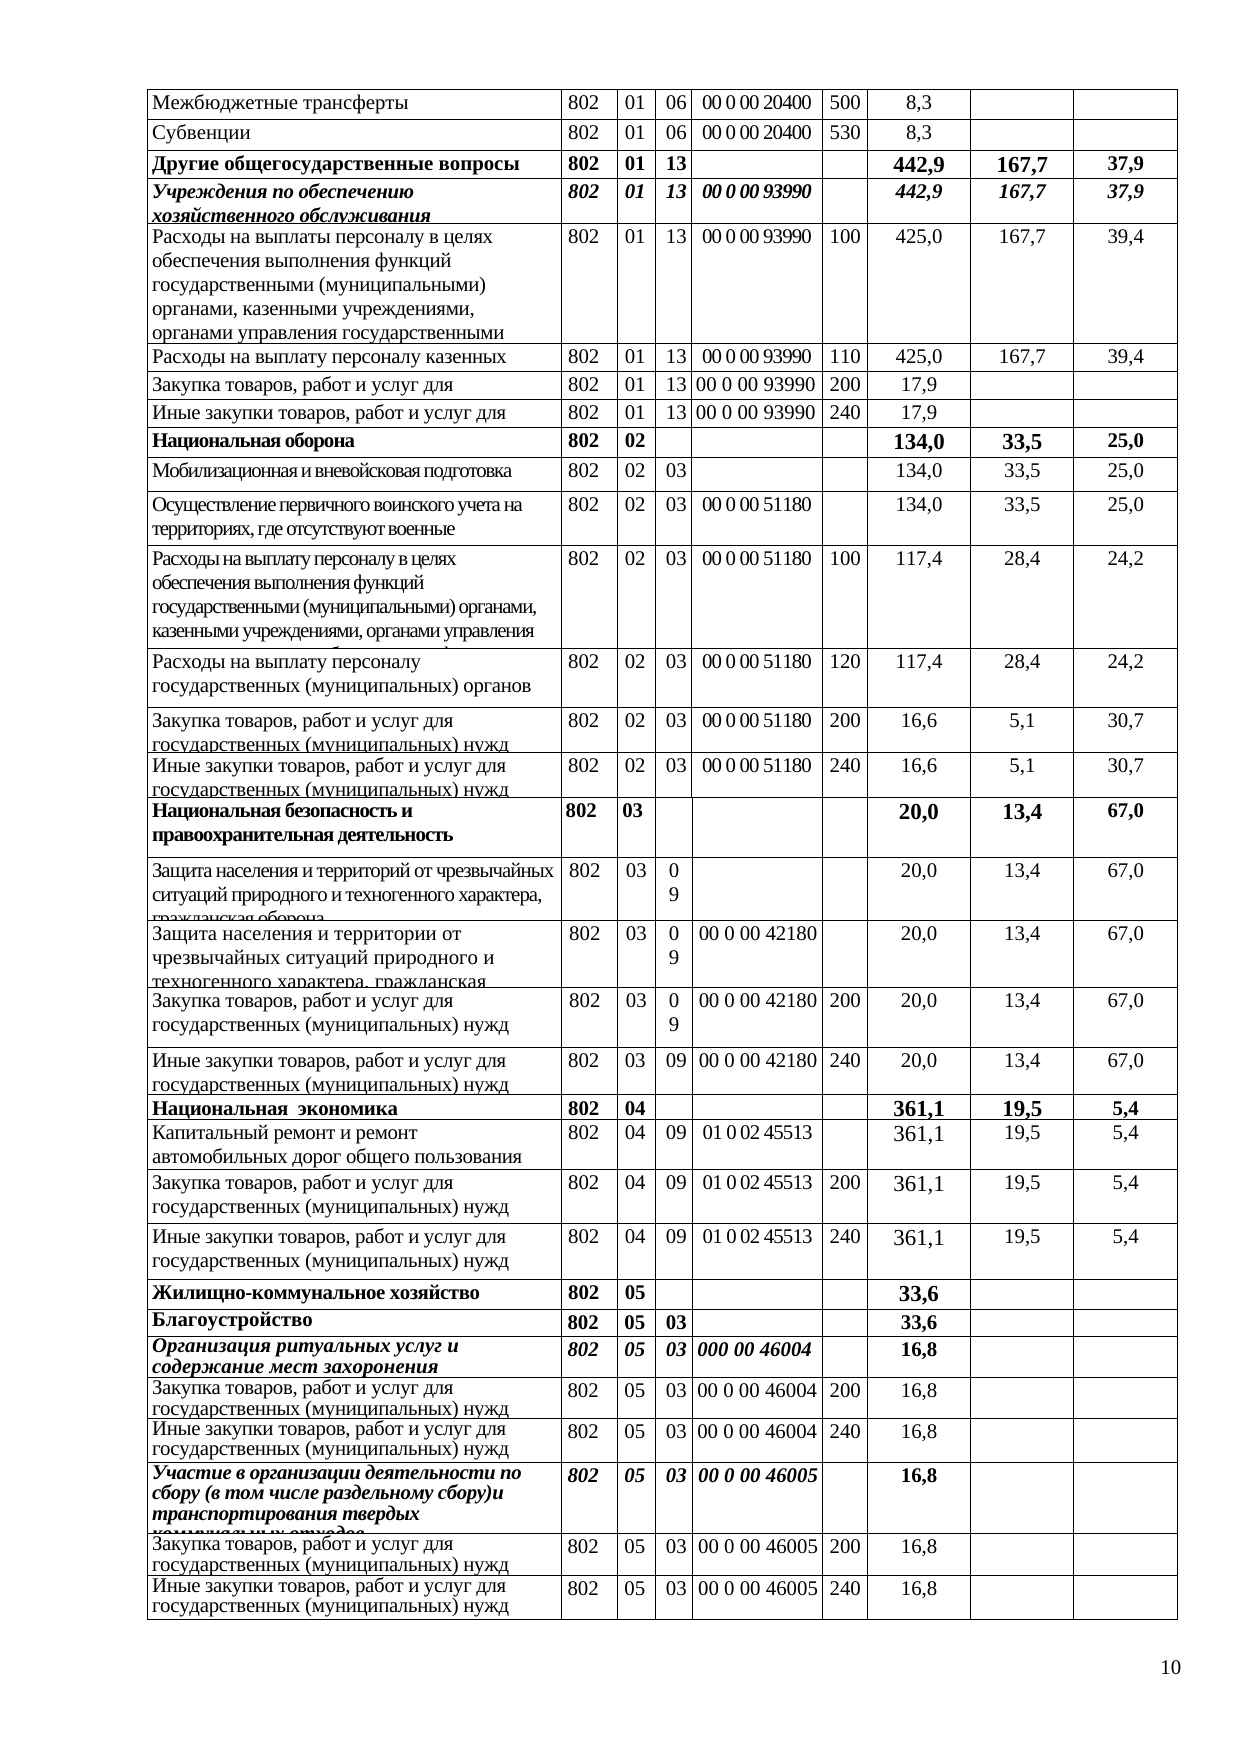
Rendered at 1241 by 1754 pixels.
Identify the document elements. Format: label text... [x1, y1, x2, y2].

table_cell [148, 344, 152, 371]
table_cell 8,3 [868, 90, 970, 119]
table_cell Мобилизационная и вневойсковая подготовка [148, 458, 561, 491]
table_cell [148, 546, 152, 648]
table_cell 5,1 [971, 708, 1073, 752]
table_cell [823, 858, 867, 919]
table_cell 09 [656, 1120, 692, 1169]
table_cell 13 [656, 224, 691, 343]
table_cell 20,0 [868, 921, 970, 987]
table_cell [971, 1337, 1073, 1377]
table_cell [1074, 120, 1177, 150]
table_cell 167,7 [971, 224, 1073, 343]
table_cell 00 0 00 20400 [692, 90, 822, 119]
table_cell 13 [656, 344, 691, 371]
table_cell 05 [618, 1378, 655, 1418]
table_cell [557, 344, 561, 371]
table_cell 5,4 [1074, 1224, 1177, 1279]
table_cell 05 [618, 1534, 655, 1575]
table_cell [971, 120, 1073, 150]
table_cell 03 [618, 988, 655, 1047]
table_cell 361,1 [868, 1170, 970, 1223]
table_cell 05 [618, 1576, 655, 1618]
table_cell 02 [618, 492, 655, 545]
table_cell 03 [656, 1378, 692, 1418]
table_cell 5,1 [971, 753, 1073, 797]
table_cell [1074, 1310, 1177, 1336]
table_cell [863, 1095, 867, 1119]
table_cell [692, 151, 822, 178]
table_cell [823, 179, 867, 223]
table_cell 00 0 00 46004 [693, 1378, 822, 1418]
table_cell 442,9 [868, 179, 970, 223]
table_cell 00 0 00 46004 [693, 1419, 822, 1462]
table_cell [1074, 1534, 1177, 1575]
table_cell 200 [823, 708, 867, 752]
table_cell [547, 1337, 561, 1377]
table_cell 03 [656, 1337, 692, 1377]
table_cell 01 [618, 344, 655, 371]
table_cell 13,4 [971, 798, 1073, 857]
table_cell [971, 1463, 1073, 1533]
table_cell 120 [823, 649, 867, 707]
table_cell 802 [562, 1280, 617, 1309]
table_cell Капитальный ремонт и ремонт автомобильных дорог общего пользования [148, 1120, 561, 1169]
table_cell 09 [656, 1170, 692, 1223]
table_cell 05 [618, 1463, 655, 1533]
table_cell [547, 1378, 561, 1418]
table_cell 00 0 00 93990 [692, 400, 822, 427]
table_cell [823, 1463, 867, 1533]
table_cell 134,0 [868, 428, 970, 457]
table_cell 67,0 [1074, 1048, 1177, 1094]
table_cell 802 [562, 1576, 617, 1618]
table_cell 16,8 [868, 1337, 970, 1377]
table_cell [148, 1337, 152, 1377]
table_cell 13 [656, 372, 691, 399]
table_cell 03 [618, 1048, 655, 1094]
table_cell 01 [618, 400, 655, 427]
table_cell 802 [562, 649, 617, 707]
table_cell 09 [656, 1224, 692, 1279]
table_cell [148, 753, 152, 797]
table_cell 802 [562, 921, 617, 987]
table_cell 802 [562, 708, 617, 752]
table_cell 00 0 00 51180 [692, 492, 822, 545]
table_cell 02 [618, 708, 655, 752]
table_cell 20,0 [868, 858, 970, 919]
table_cell Благоустройство [148, 1310, 561, 1336]
table_cell Расходы на выплату персоналу государственных (муниципальных) органов [148, 649, 561, 707]
table_cell 03 [656, 753, 691, 797]
table_cell 33,5 [971, 458, 1073, 491]
table_cell 802 [562, 1170, 617, 1223]
table_cell [971, 1534, 1073, 1575]
table_cell 16,6 [868, 753, 970, 797]
table_cell 24,2 [1074, 649, 1177, 707]
table_cell 05 [618, 1310, 655, 1336]
table_cell 37,9 [1074, 151, 1177, 178]
table_cell 25,0 [1074, 492, 1177, 545]
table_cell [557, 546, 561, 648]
table_cell 240 [823, 1048, 867, 1094]
table_cell 5,4 [1074, 1170, 1177, 1223]
table_cell [823, 1337, 867, 1377]
table_cell 03 [656, 1463, 692, 1533]
table_cell 110 [823, 344, 867, 371]
table_cell 802 [562, 344, 617, 371]
table_cell 09 [656, 921, 692, 987]
table_cell 17,9 [868, 400, 970, 427]
table_cell 167,7 [971, 344, 1073, 371]
table_cell 442,9 [868, 151, 970, 178]
table_cell 100 [823, 546, 867, 648]
table_cell 06 [656, 120, 691, 150]
table_cell [692, 428, 822, 457]
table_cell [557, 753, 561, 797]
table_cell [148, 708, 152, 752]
table_cell 03 [656, 546, 691, 648]
table_cell Закупка товаров, работ и услуг для государственных (муниципальных) нужд [148, 1170, 561, 1223]
table_cell [823, 1310, 867, 1336]
table_cell 20,0 [868, 1048, 970, 1094]
table_cell 00 0 00 42180 [693, 1048, 822, 1094]
table_cell 20,0 [868, 988, 970, 1047]
table_cell [971, 400, 1073, 427]
table_cell 16,8 [868, 1463, 970, 1533]
table_cell 30,7 [1074, 708, 1177, 752]
table_cell 530 [823, 120, 867, 150]
table_cell 28,4 [971, 546, 1073, 648]
table_cell 19,5 [971, 1120, 1073, 1169]
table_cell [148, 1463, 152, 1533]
table_cell 361,1 [868, 1224, 970, 1279]
table_cell 134,0 [868, 458, 970, 491]
table_cell 01 [618, 90, 655, 119]
table_cell 33,6 [868, 1280, 970, 1309]
table_cell 03 [656, 492, 691, 545]
table_cell 802 [562, 1534, 617, 1575]
table_cell 00 0 00 93990 [692, 179, 822, 223]
table_cell 30,7 [1074, 753, 1177, 797]
table_cell [1074, 400, 1177, 427]
table_cell 802 [562, 372, 617, 399]
table_cell 03 [656, 458, 691, 491]
table_cell 33,6 [868, 1310, 970, 1336]
table_cell 01 [618, 151, 655, 178]
table_cell Национальная оборона [148, 428, 561, 457]
table_cell 00 0 00 51180 [692, 708, 822, 752]
table_cell 13 [656, 179, 691, 223]
table_cell 13,4 [971, 921, 1073, 987]
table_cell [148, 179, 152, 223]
table_cell 03 [618, 858, 655, 919]
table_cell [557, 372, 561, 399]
table_cell 01 [618, 224, 655, 343]
table_cell 13,4 [971, 988, 1073, 1047]
table_cell [1074, 90, 1177, 119]
table_cell 802 [562, 1419, 617, 1462]
table_cell Другие общегосударственные вопросы [148, 151, 561, 178]
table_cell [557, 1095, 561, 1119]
table_cell 802 [562, 858, 617, 919]
table_cell 03 [656, 708, 691, 752]
table_cell [823, 151, 867, 178]
table_cell 802 [562, 1048, 617, 1094]
table_cell 16,8 [868, 1576, 970, 1618]
table_cell 425,0 [868, 344, 970, 371]
table_cell 05 [618, 1337, 655, 1377]
table_cell 03 [656, 649, 691, 707]
table_cell 05 [618, 1419, 655, 1462]
table_cell 67,0 [1074, 858, 1177, 919]
table_cell 802 [562, 753, 617, 797]
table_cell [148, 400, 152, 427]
table_cell 00 0 00 46005 [693, 1576, 822, 1618]
table_cell 01 0 02 45513 [693, 1224, 822, 1279]
table_cell 04 [618, 1224, 655, 1279]
table_cell 13,4 [971, 1048, 1073, 1094]
table_cell 240 [823, 1224, 867, 1279]
table_cell [1074, 1463, 1177, 1533]
table_cell 200 [823, 372, 867, 399]
table_cell [818, 1095, 822, 1119]
table_cell 425,0 [868, 224, 970, 343]
table_cell 02 [618, 428, 655, 457]
table_cell Осуществление первичного воинского учета на территориях, где отсутствуют военные комиссариаты [148, 492, 561, 545]
table_cell 19,5 [971, 1170, 1073, 1223]
table_cell 03 [656, 1310, 692, 1336]
table_cell 802 [562, 120, 617, 150]
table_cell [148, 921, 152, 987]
table_cell Жилищно-коммунальное хозяйство [148, 1280, 561, 1309]
table_cell 02 [618, 546, 655, 648]
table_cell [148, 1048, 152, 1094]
table_cell [656, 428, 691, 457]
table_cell 06 [656, 90, 691, 119]
table_cell 802 [562, 90, 617, 119]
table_cell 33,5 [971, 428, 1073, 457]
table_cell 20,0 [868, 798, 970, 857]
table_cell [823, 458, 867, 491]
table_cell [1074, 1419, 1177, 1462]
table_cell 8,3 [868, 120, 970, 150]
table_cell 00 0 00 51180 [692, 649, 822, 707]
table_cell 09 [656, 1048, 692, 1094]
table_cell 24,2 [1074, 546, 1177, 648]
table_cell 802 [562, 1224, 617, 1279]
table_cell [656, 798, 692, 857]
table_cell [656, 1280, 692, 1309]
table_cell 240 [823, 1576, 867, 1618]
table_cell Субвенции [148, 120, 561, 150]
table_cell [1074, 1378, 1177, 1418]
table_cell 03 [618, 921, 655, 987]
table_cell 802 [562, 1463, 617, 1533]
table_cell 00 0 00 93990 [692, 372, 822, 399]
table_cell 04 [618, 1170, 655, 1223]
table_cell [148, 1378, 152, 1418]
table_cell 5,4 [1074, 1120, 1177, 1169]
table_cell Закупка товаров, работ и услуг для государственных (муниципальных) нужд [148, 988, 561, 1047]
table_cell [656, 1095, 666, 1119]
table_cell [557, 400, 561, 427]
table_cell 00 0 00 46005 [693, 1463, 822, 1533]
table_cell [823, 428, 867, 457]
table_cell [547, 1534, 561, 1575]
table_cell 19,5 [971, 1224, 1073, 1279]
table_cell 00 0 00 42180 [693, 921, 822, 987]
table_cell [971, 1378, 1073, 1418]
table_cell 802 [562, 546, 617, 648]
table_cell [823, 1120, 867, 1169]
table_cell 13 [656, 400, 691, 427]
table_cell [1074, 1576, 1177, 1618]
table_cell [692, 458, 822, 491]
table_cell 02 [618, 753, 655, 797]
table_cell 02 [618, 458, 655, 491]
table_cell [693, 858, 822, 919]
table_cell [823, 921, 867, 987]
table_cell 67,0 [1074, 988, 1177, 1047]
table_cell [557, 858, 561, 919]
table_cell 16,8 [868, 1534, 970, 1575]
table_cell 802 [562, 400, 617, 427]
table_cell 67,0 [1074, 921, 1177, 987]
table_cell 05 [618, 1280, 655, 1309]
table_cell 200 [823, 1534, 867, 1575]
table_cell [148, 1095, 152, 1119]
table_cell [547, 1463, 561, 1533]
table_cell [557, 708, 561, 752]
table_cell 000 00 46004 [693, 1337, 822, 1377]
table_cell 28,4 [971, 649, 1073, 707]
table_cell [1074, 372, 1177, 399]
table_cell 33,5 [971, 492, 1073, 545]
table_cell [971, 372, 1073, 399]
table_cell 200 [823, 1378, 867, 1418]
table_cell [693, 1095, 697, 1119]
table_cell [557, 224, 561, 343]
table_cell 117,4 [868, 649, 970, 707]
table_cell [1074, 1337, 1177, 1377]
table_cell 00 0 00 20400 [692, 120, 822, 150]
table_cell 01 0 02 45513 [693, 1170, 822, 1223]
table_cell [971, 1419, 1073, 1462]
table_cell 00 0 00 51180 [692, 546, 822, 648]
table_cell 802 [562, 224, 617, 343]
table_cell 802 [562, 492, 617, 545]
table_cell 500 [823, 90, 867, 119]
table_cell 802 [562, 1337, 617, 1377]
table_cell [823, 492, 867, 545]
table_cell 240 [823, 1419, 867, 1462]
table_cell [693, 1310, 822, 1336]
table_cell 13,4 [971, 858, 1073, 919]
table_cell [823, 798, 867, 857]
table_cell 00 0 00 93990 [692, 224, 822, 343]
table_cell Межбюджетные трансферты [148, 90, 561, 119]
table_cell 01 [618, 120, 655, 150]
table_cell 00 0 00 46005 [693, 1534, 822, 1575]
table_cell 39,4 [1074, 344, 1177, 371]
table_cell 01 [618, 179, 655, 223]
table_cell 25,0 [1074, 458, 1177, 491]
table_cell 00 0 00 42180 [693, 988, 822, 1047]
table_cell 03 [656, 1576, 692, 1618]
table_cell 802 [562, 458, 617, 491]
table_cell 802 [562, 1378, 617, 1418]
table_cell 802 [562, 179, 617, 223]
table_cell [693, 798, 822, 857]
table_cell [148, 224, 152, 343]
table_cell 100 [823, 224, 867, 343]
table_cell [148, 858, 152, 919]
table_cell [971, 90, 1073, 119]
table_cell 01 0 02 45513 [693, 1120, 822, 1169]
table_cell 802 [562, 1310, 617, 1336]
table_cell 17,9 [868, 372, 970, 399]
table_cell 802 [562, 151, 617, 178]
table_cell [971, 1310, 1073, 1336]
table_cell 37,9 [1074, 179, 1177, 223]
table_cell [971, 1280, 1073, 1309]
table_cell [823, 1095, 827, 1119]
table_cell 802 [562, 988, 617, 1047]
table_cell 02 [618, 649, 655, 707]
table_cell 16,8 [868, 1378, 970, 1418]
table_cell [971, 1576, 1073, 1618]
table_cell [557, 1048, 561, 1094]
table_cell 16,6 [868, 708, 970, 752]
table_cell 03 [656, 1534, 692, 1575]
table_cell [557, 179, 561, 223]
table_cell 01 [618, 372, 655, 399]
table_cell 134,0 [868, 492, 970, 545]
table_cell [693, 1280, 822, 1309]
table_cell 240 [823, 753, 867, 797]
table_cell 200 [823, 1170, 867, 1223]
table_cell 39,4 [1074, 224, 1177, 343]
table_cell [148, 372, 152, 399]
table_cell 802 [562, 1120, 617, 1169]
table_cell [1074, 1280, 1177, 1309]
table_cell 16,8 [868, 1419, 970, 1462]
table_cell 802 [562, 798, 617, 857]
table_cell 200 [823, 988, 867, 1047]
table_cell 09 [656, 988, 692, 1047]
table_cell 361,1 [868, 1120, 970, 1169]
table_cell 03 [618, 798, 655, 857]
table_cell Иные закупки товаров, работ и услуг для государственных (муниципальных) нужд [148, 1224, 561, 1279]
table_cell 167,7 [971, 151, 1073, 178]
table_cell 67,0 [1074, 798, 1177, 857]
table_cell [823, 1280, 867, 1309]
table_cell 03 [656, 1419, 692, 1462]
table_cell 117,4 [868, 546, 970, 648]
table_cell 09 [656, 858, 692, 919]
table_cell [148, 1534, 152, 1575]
table_cell Национальная безопасность и правоохранительная деятельность [148, 798, 561, 857]
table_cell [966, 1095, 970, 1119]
table_cell 167,7 [971, 179, 1073, 223]
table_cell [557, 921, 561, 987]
table_cell 00 0 00 93990 [692, 344, 822, 371]
table_cell 25,0 [1074, 428, 1177, 457]
table_cell 00 0 00 51180 [692, 753, 822, 797]
table_cell Иные закупки товаров, работ и услуг для государственных (муниципальных) нужд [148, 1419, 561, 1462]
table_cell Иные закупки товаров, работ и услуг для государственных (муниципальных) нужд [148, 1576, 561, 1618]
table_cell 04 [618, 1120, 655, 1169]
table_cell 240 [823, 400, 867, 427]
table_cell 802 [562, 428, 617, 457]
